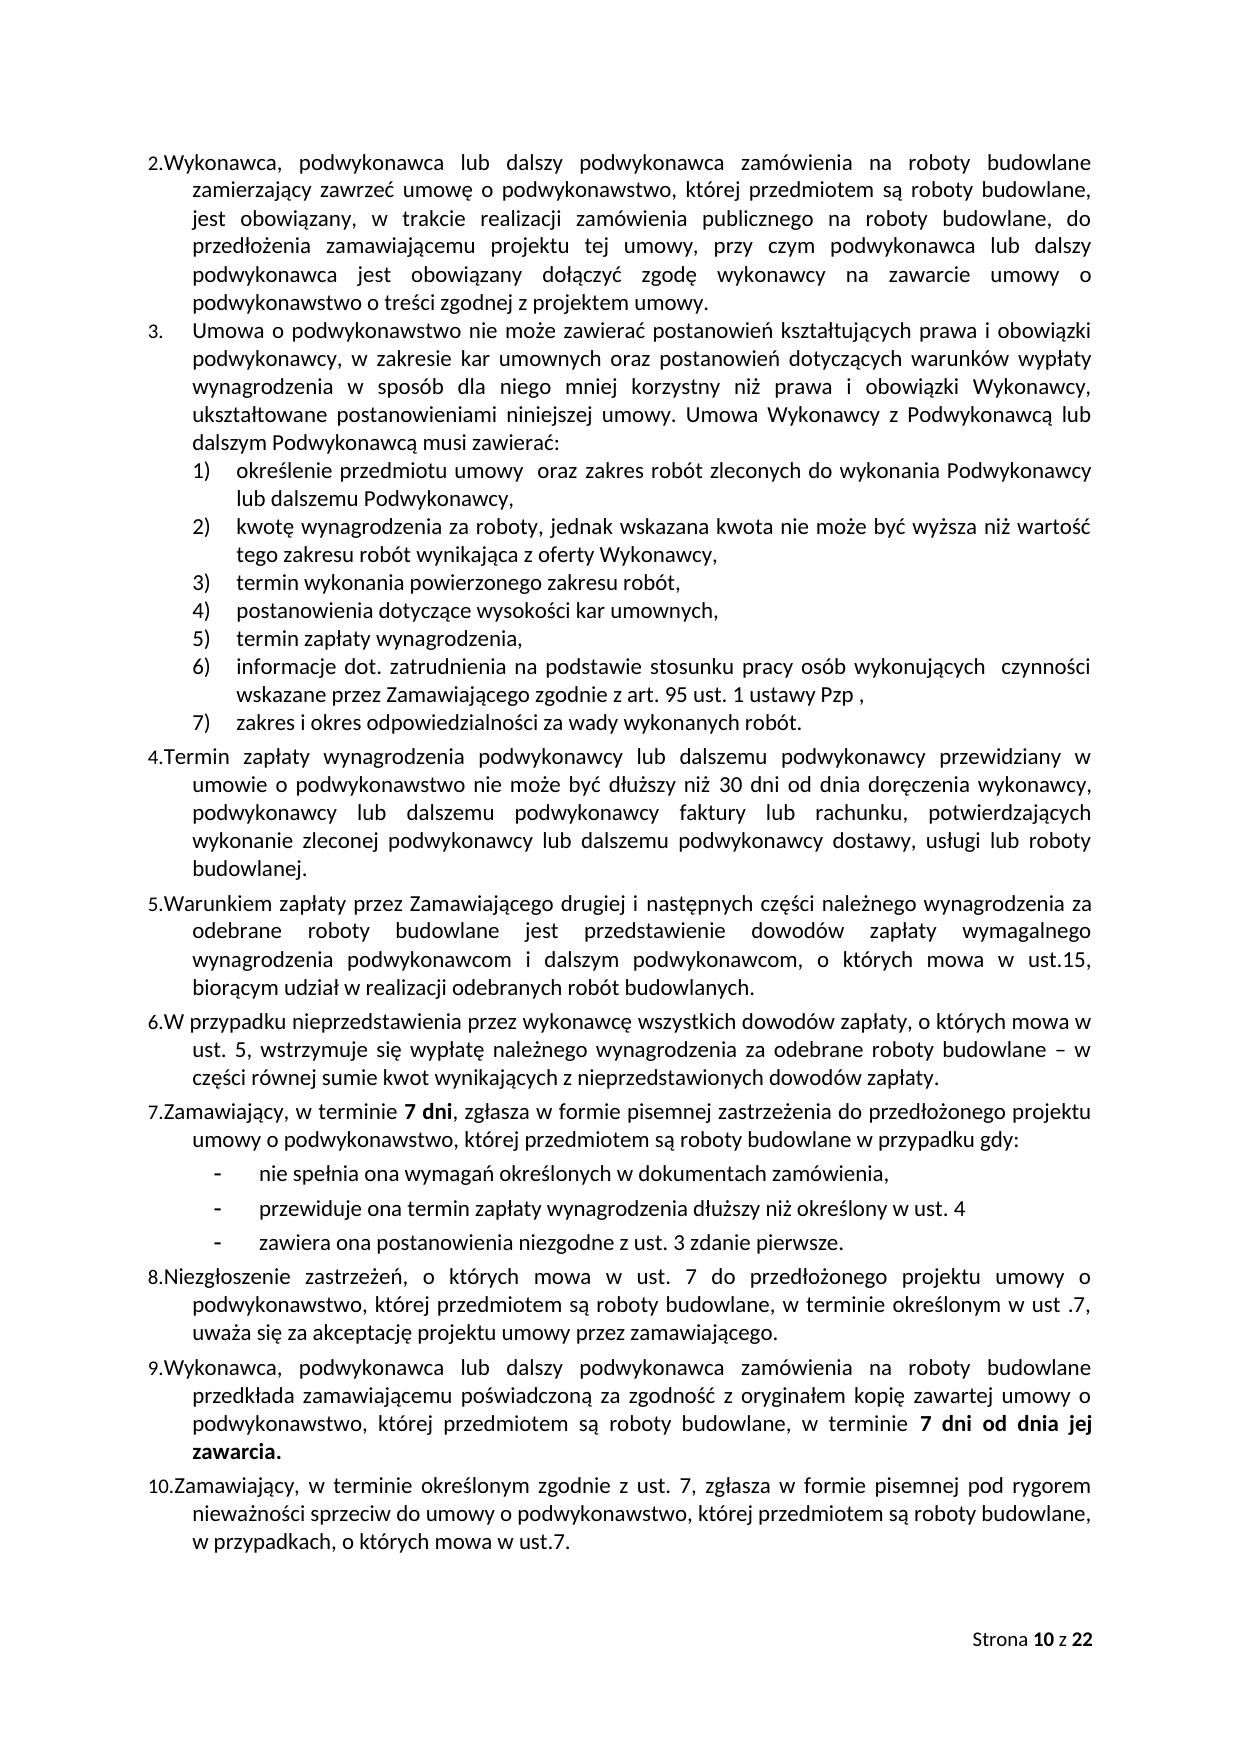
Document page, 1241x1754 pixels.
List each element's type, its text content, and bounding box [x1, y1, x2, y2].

list Zamawiający, w terminie 7 dni, zgłasza w formie pisemnej zastrzeżenia do przedłożonego projektu umowy o podwykonawstwo, której przedmiotem są roboty budowlane w przypadku gdy: [148, 1097, 1093, 1153]
list postanowienia dotyczące wysokości kar umownych, [192, 596, 1093, 624]
list Umowa o podwykonawstwo nie może zawierać postanowień kształtujących prawa i obowiązki podwykonawcy, w zakresie kar umownych oraz postanowień dotyczących warunków wypłaty wynagrodzenia w sposób dla niego mniej korzystny niż prawa i obowiązki Wykonawcy, ukształtowane postanowieniami niniejszej umowy. Umowa Wykonawcy z Podwykonawcą lub dalszym Podwykonawcą musi zawierać: [148, 316, 1093, 456]
list informacje dot. zatrudnienia na podstawie stosunku pracy osób wykonujących czynności wskazane przez Zamawiającego zgodnie z art. 95 ust. 1 ustawy Pzp , [192, 652, 1093, 708]
list Warunkiem zapłaty przez Zamawiającego drugiej i następnych części należnego wynagrodzenia za odebrane roboty budowlane jest przedstawienie dowodów zapłaty wymagalnego wynagrodzenia podwykonawcom i dalszym podwykonawcom, o których mowa w ust.15, biorącym udział w realizacji odebranych robót budowlanych. [148, 889, 1093, 1001]
list Wykonawca, podwykonawca lub dalszy podwykonawca zamówienia na roboty budowlane przedkłada zamawiającemu poświadczoną za zgodność z oryginałem kopię zawartej umowy o podwykonawstwo, której przedmiotem są roboty budowlane, w terminie 7 dni od dnia jej zawarcia. [148, 1353, 1093, 1465]
list zawiera ona postanowienia niezgodne z ust. 3 zdanie pierwsze. [221, 1228, 1093, 1256]
list Niezgłoszenie zastrzeżeń, o których mowa w ust. 7 do przedłożonego projektu umowy o podwykonawstwo, której przedmiotem są roboty budowlane, w terminie określonym w ust .7, uważa się za akceptację projektu umowy przez zamawiającego. [148, 1262, 1093, 1346]
list Wykonawca, podwykonawca lub dalszy podwykonawca zamówienia na roboty budowlane zamierzający zawrzeć umowę o podwykonawstwo, której przedmiotem są roboty budowlane, jest obowiązany, w trakcie realizacji zamówienia publicznego na roboty budowlane, do przedłożenia zamawiającemu projektu tej umowy, przy czym podwykonawca lub dalszy podwykonawca jest obowiązany dołączyć zgodę wykonawcy na zawarcie umowy o podwykonawstwo o treści zgodnej z projektem umowy. [148, 148, 1093, 316]
list W przypadku nieprzedstawienia przez wykonawcę wszystkich dowodów zapłaty, o których mowa w ust. 5, wstrzymuje się wypłatę należnego wynagrodzenia za odebrane roboty budowlane – w części równej sumie kwot wynikających z nieprzedstawionych dowodów zapłaty. [148, 1007, 1093, 1091]
list termin zapłaty wynagrodzenia, [192, 624, 1093, 652]
list nie spełnia ona wymagań określonych w dokumentach zamówienia, [221, 1159, 1093, 1188]
list Termin zapłaty wynagrodzenia podwykonawcy lub dalszemu podwykonawcy przewidziany w umowie o podwykonawstwo nie może być dłuższy niż 30 dni od dnia doręczenia wykonawcy, podwykonawcy lub dalszemu podwykonawcy faktury lub rachunku, potwierdzających wykonanie zleconej podwykonawcy lub dalszemu podwykonawcy dostawy, usługi lub roboty budowlanej. [148, 742, 1093, 882]
list przewiduje ona termin zapłaty wynagrodzenia dłuższy niż określony w ust. 4 [221, 1194, 1093, 1222]
list Zamawiający, w terminie określonym zgodnie z ust. 7, zgłasza w formie pisemnej pod rygorem nieważności sprzeciw do umowy o podwykonawstwo, której przedmiotem są roboty budowlane, w przypadkach, o których mowa w ust.7. [148, 1471, 1093, 1555]
list kwotę wynagrodzenia za roboty, jednak wskazana kwota nie może być wyższa niż wartość tego zakresu robót wynikająca z oferty Wykonawcy, [192, 512, 1093, 568]
list termin wykonania powierzonego zakresu robót, [192, 568, 1093, 596]
list zakres i okres odpowiedzialności za wady wykonanych robót. [192, 708, 1093, 736]
list określenie przedmiotu umowy oraz zakres robót zleconych do wykonania Podwykonawcy lub dalszemu Podwykonawcy, [192, 456, 1093, 512]
